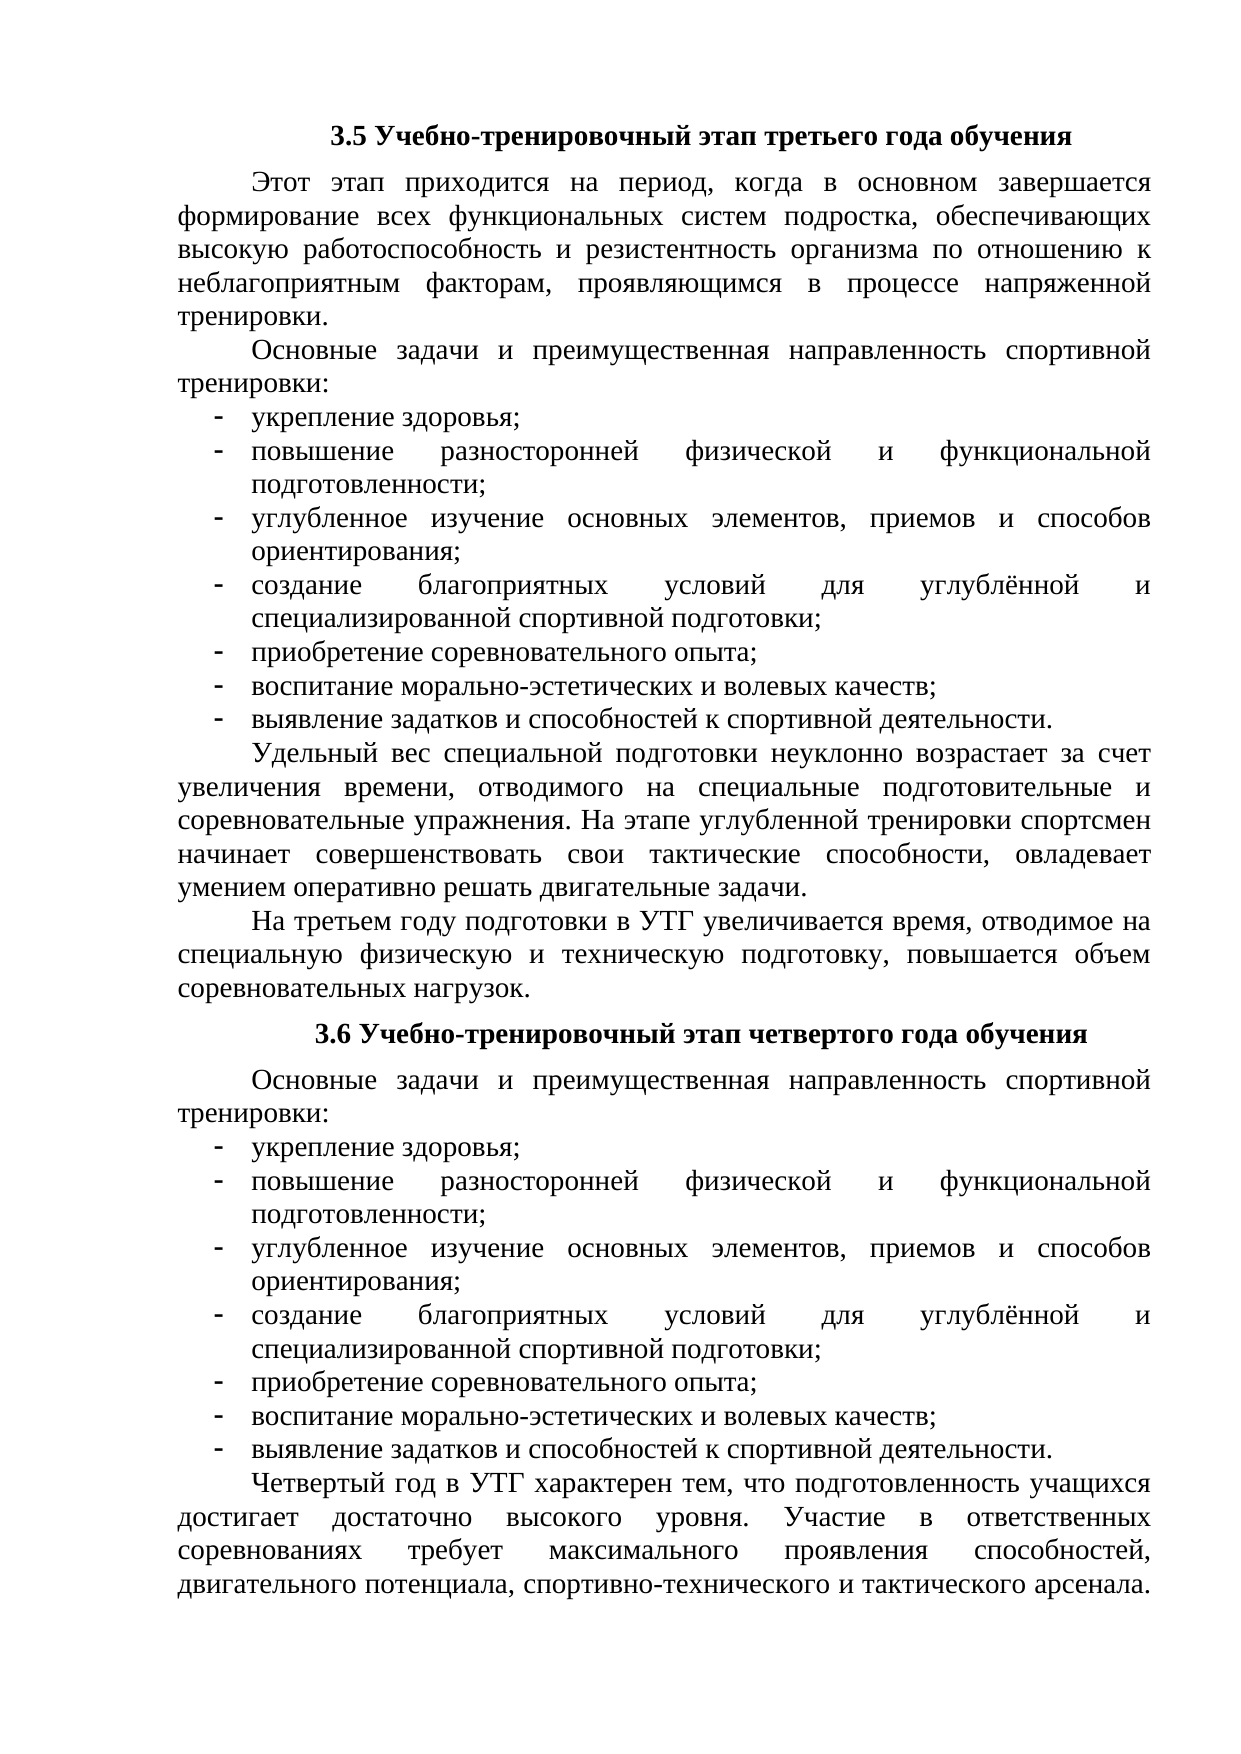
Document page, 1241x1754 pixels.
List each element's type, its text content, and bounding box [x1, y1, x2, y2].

list выявление задатков и способностей к спортивной деятельности. [213, 1432, 1152, 1465]
text Основные задачи и преимущественная направленность спортивной тренировки: [177, 332, 1152, 399]
text Удельный вес специальной подготовки неуклонно возрастает за счет увеличения времени, отводимого на специальные подготовительные и соревновательные упражнения. На этапе углубленной тренировки спортсмен начинает совершенствовать свои тактические способности, овладевает умением оперативно решать двигательные задачи. [177, 735, 1152, 903]
list укрепление здоровья; [213, 399, 1152, 433]
list создание благоприятных условий для углублённой и специализированной спортивной подготовки; [213, 567, 1152, 634]
text На третьем году подготовки в УТГ увеличивается время, отводимое на специальную физическую и техническую подготовку, повышается объем соревновательных нагрузок. [177, 903, 1152, 1003]
text Этот этап приходится на период, когда в основном завершается формирование всех функциональных систем подростка, обеспечивающих высокую работоспособность и резистентность организма по отношению к неблагоприятным факторам, проявляющимся в процессе напряженной тренировки. [177, 164, 1152, 332]
list укрепление здоровья; [213, 1129, 1152, 1163]
list воспитание морально-эстетических и волевых качеств; [213, 1398, 1152, 1432]
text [177, 1465, 1152, 1599]
list создание благоприятных условий для углублённой и специализированной спортивной подготовки; [213, 1297, 1152, 1364]
text Основные задачи и преимущественная направленность спортивной тренировки: [177, 1062, 1152, 1129]
list углубленное изучение основных элементов, приемов и способов ориентирования; [213, 1230, 1152, 1297]
list повышение разносторонней физической и функциональной подготовленности; [213, 433, 1152, 500]
list приобретение соревновательного опыта; [213, 634, 1152, 668]
list приобретение соревновательного опыта; [213, 1364, 1152, 1398]
subtitle 3.5 Учебно-тренировочный этап третьего года обучения [177, 118, 1152, 152]
list углубленное изучение основных элементов, приемов и способов ориентирования; [213, 500, 1152, 567]
list воспитание морально-эстетических и волевых качеств; [213, 668, 1152, 701]
list повышение разносторонней физической и функциональной подготовленности; [213, 1163, 1152, 1230]
list выявление задатков и способностей к спортивной деятельности. [213, 701, 1152, 735]
subtitle 3.6 Учебно-тренировочный этап четвертого года обучения [177, 1016, 1152, 1049]
